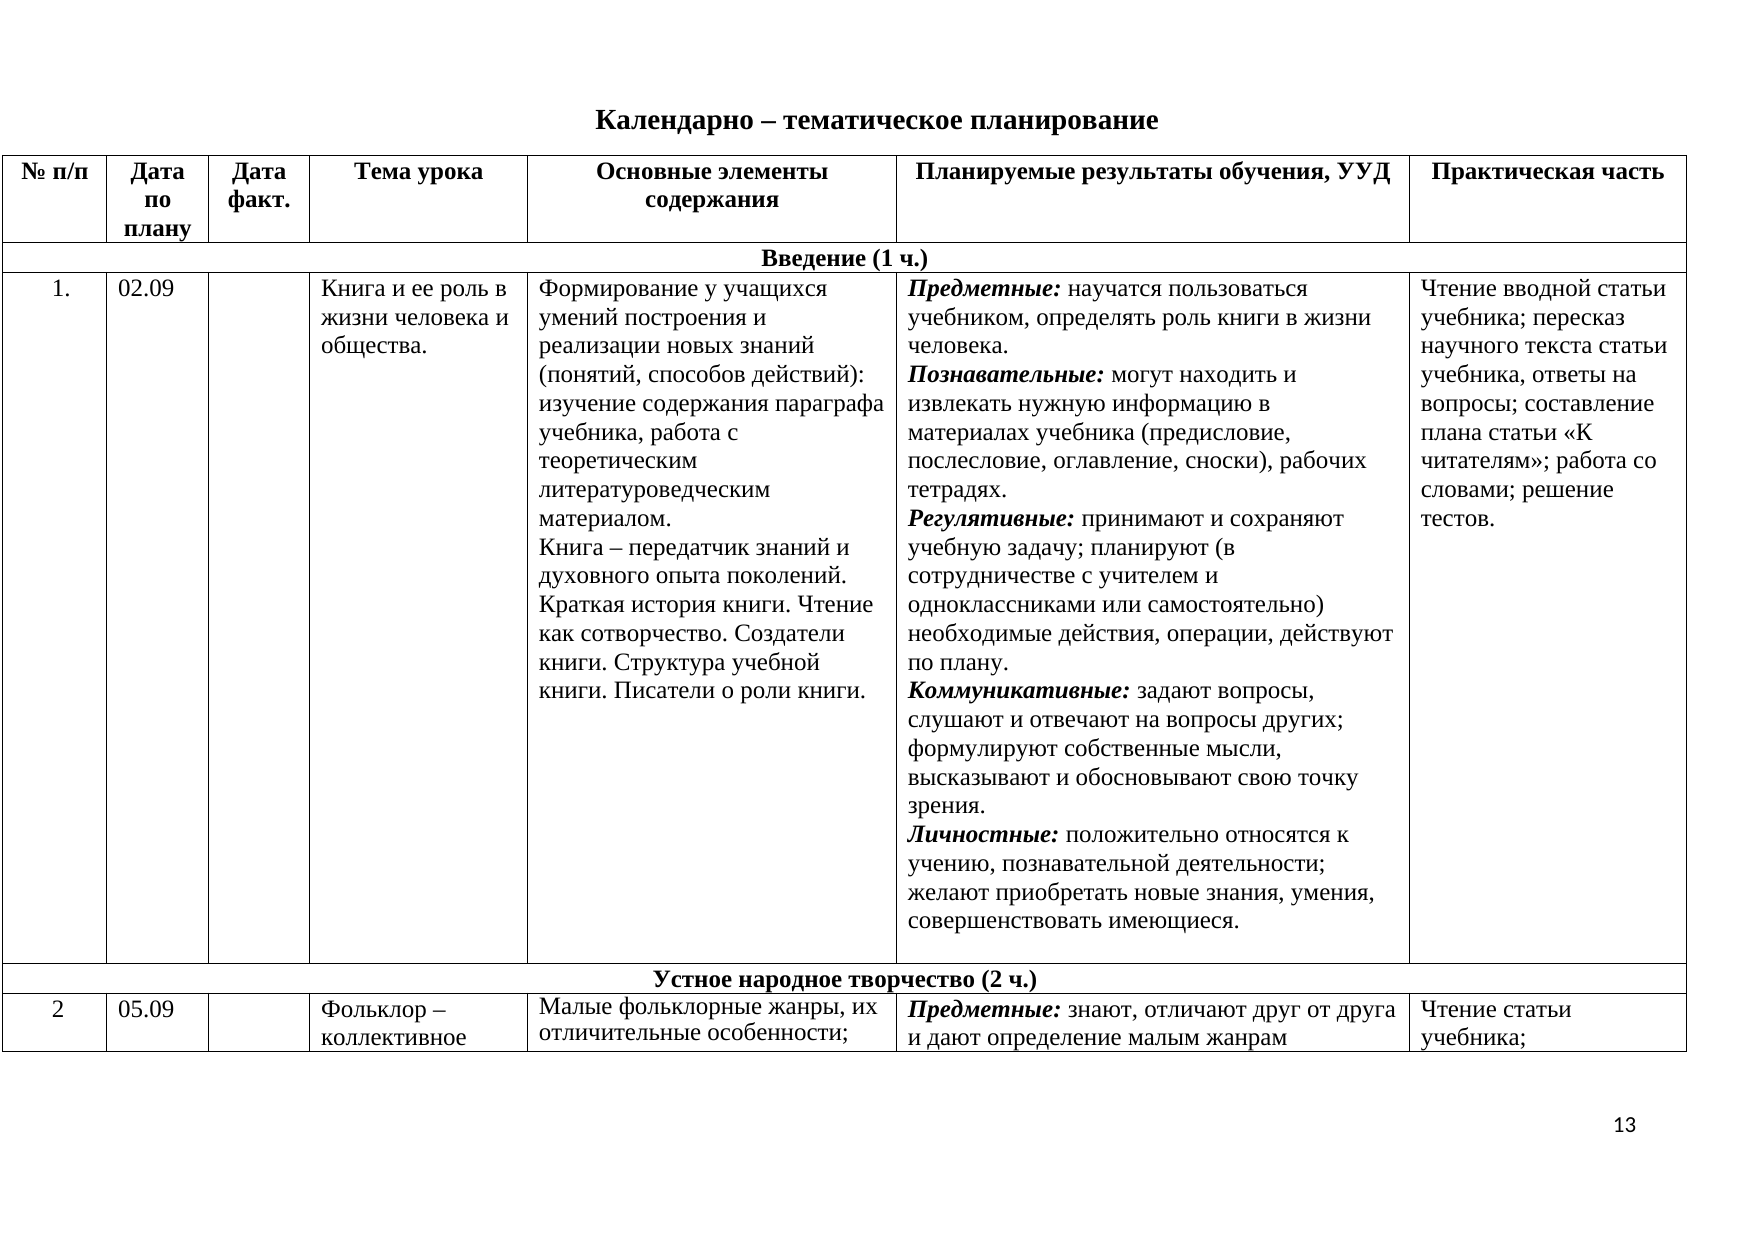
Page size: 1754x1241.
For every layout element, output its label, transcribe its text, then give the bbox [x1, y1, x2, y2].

table_header Дата факт. [209, 156, 309, 242]
table_cell Введение (1 ч.) [3, 243, 1686, 272]
table_cell 05.09 06.09 [107, 994, 208, 1051]
table_header Планируемые результаты обучения, УУД [897, 156, 1409, 242]
table_cell Книга и ее роль в жизни человека и общества. [310, 273, 527, 963]
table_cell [528, 994, 896, 1051]
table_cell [897, 994, 1409, 1051]
table_cell [3, 273, 106, 963]
table_cell Предметные: научатся пользоваться учебником, определять роль книги в жизни человека. Познавательные: могут находить и извлекать нужную информацию в материалах учебника (предисловие, послесловие, оглавление, сноски), рабочих тетрадях. Регулятивные: принимают и сохраняют учебную задачу; планируют (в сотрудничестве с учителем и одноклассниками или самостоятельно) необходимые действия, операции, действуют по плану. Коммуникативные: задают вопросы, слушают и отвечают на вопросы других; формулируют собственные мысли, высказывают и обосновывают свою точку зрения. Личностные: положительно относятся к учению, познавательной деятельности; желают приобретать новые знания, умения, совершенствовать имеющиеся. [897, 273, 1409, 963]
table_header Практическая часть [1410, 156, 1686, 242]
table_cell Формирование у учащихся умений построения и реализации новых знаний (понятий, способов действий): изучение содержания параграфа учебника, работа с теоретическим литературоведческим материалом. Книга – передатчик знаний и духовного опыта поколений. Краткая история книги. Чтение как сотворчество. Создатели книги. Структура учебной книги. Писатели о роли книги. [528, 273, 896, 963]
table_header Тема урока [310, 156, 527, 242]
table_header № п/п [3, 156, 106, 242]
table_cell Устное народное творчество (2 ч.) [3, 964, 1686, 993]
text Календарно – тематическое планирование [118, 102, 1636, 135]
table_cell Чтение вводной статьи учебника; пересказ научного текста статьи учебника, ответы на вопросы; составление плана статьи «К читателям»; работа со словами; решение тестов. [1410, 273, 1686, 963]
table_cell 2 3. [3, 994, 106, 1051]
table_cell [1410, 994, 1686, 1051]
table_cell [209, 994, 309, 1051]
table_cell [310, 994, 527, 1051]
table_header Дата по плану [107, 156, 208, 242]
table_cell 02.09 [107, 273, 208, 963]
table_cell [209, 273, 309, 963]
table_header Основные элементы содержания [528, 156, 896, 242]
